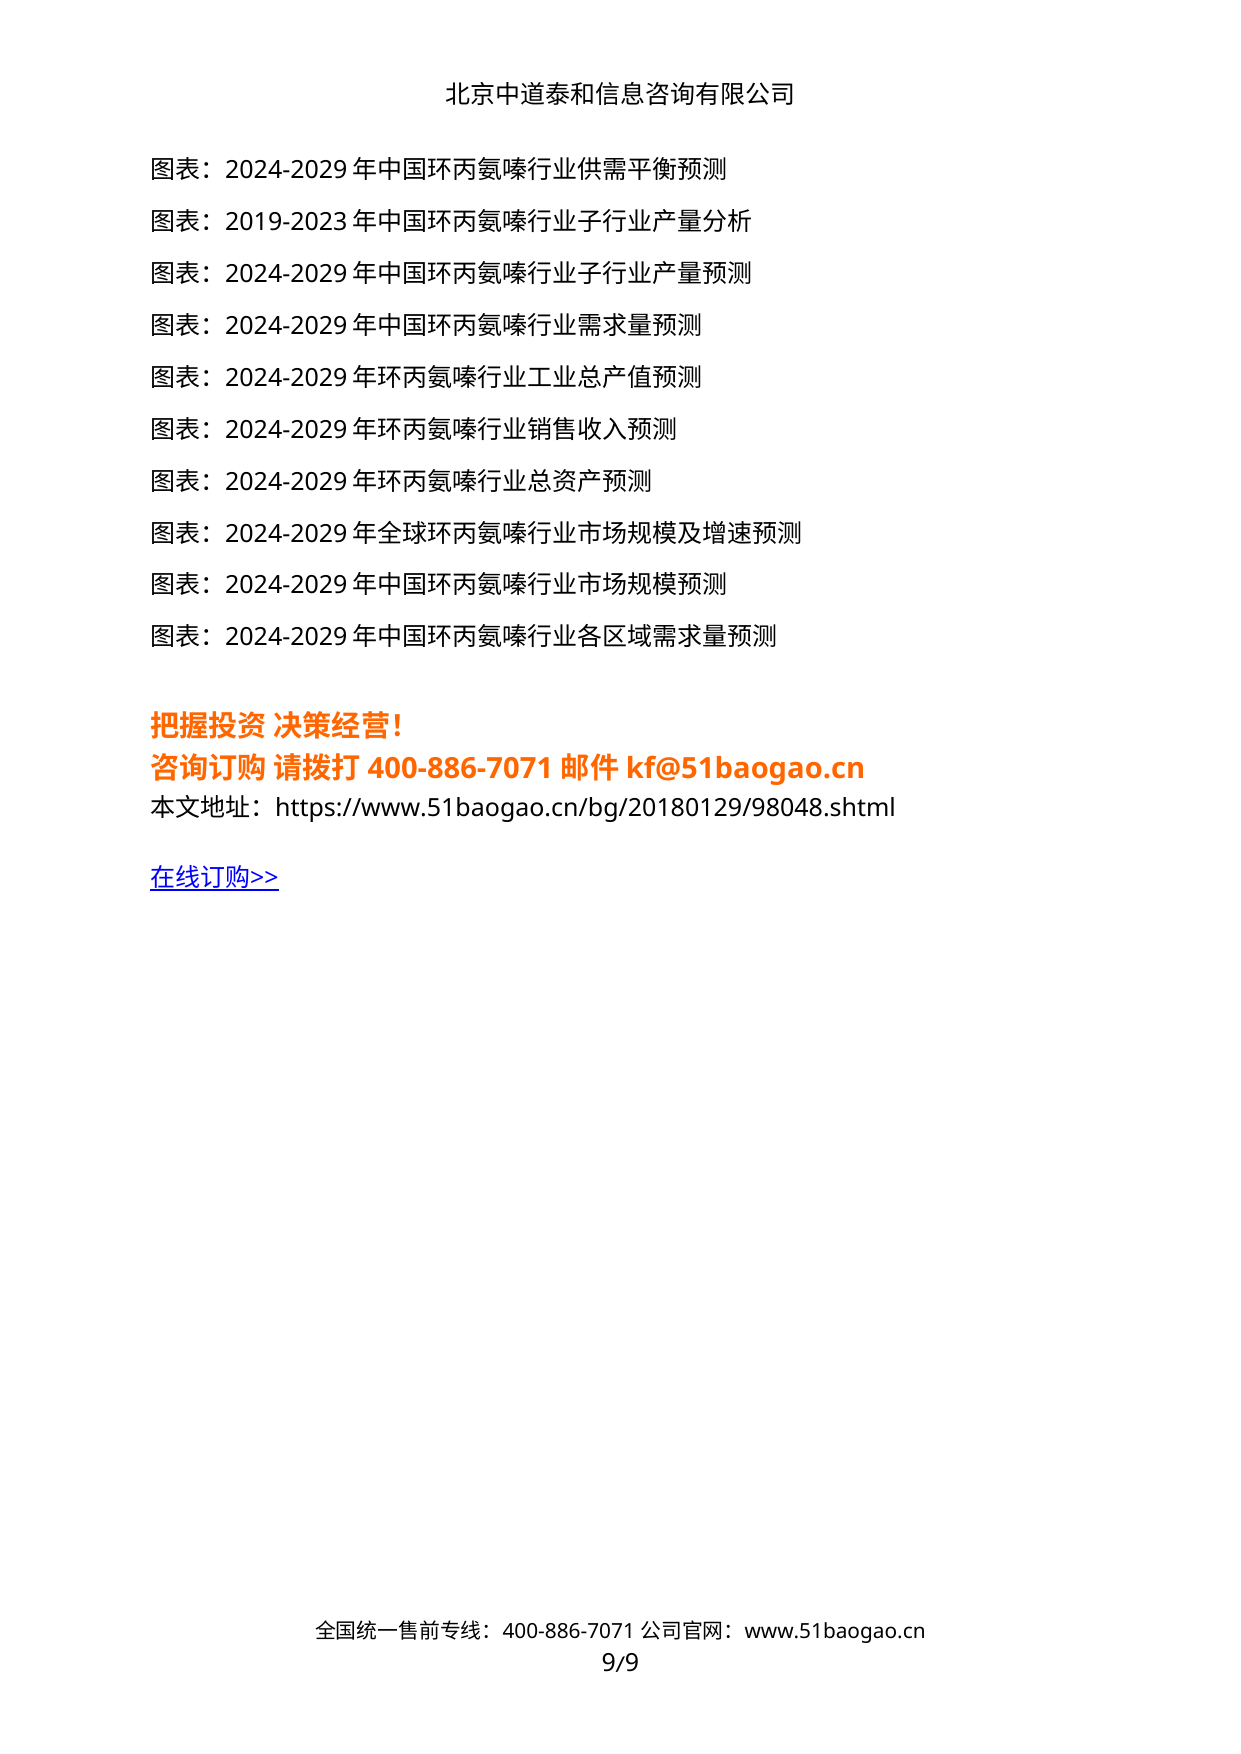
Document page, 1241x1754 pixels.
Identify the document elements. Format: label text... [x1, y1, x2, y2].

text 图表：2024-2029年环丙氨嗪行业销售收入预测 [150, 409, 1090, 446]
text 图表：2024-2029年环丙氨嗪行业工业总产值预测 [150, 357, 1090, 394]
text 在线订购>> [150, 824, 1090, 894]
text 图表：2019-2023年中国环丙氨嗪行业子行业产量分析 [150, 202, 1090, 238]
text 图表：2024-2029年中国环丙氨嗪行业供需平衡预测 [150, 150, 1090, 186]
text 把握投资 决策经营！咨询订购 请拨打 400-886-7071 邮件 kf@51baogao.cn本文地址：https://www.51baogao.cn/bg/20180129/98048.shtml [150, 669, 1090, 824]
text 图表：2024-2029年中国环丙氨嗪行业需求量预测 [150, 306, 1090, 342]
text 图表：2024-2029年中国环丙氨嗪行业各区域需求量预测 [150, 617, 1090, 653]
text 图表：2024-2029年中国环丙氨嗪行业子行业产量预测 [150, 254, 1090, 290]
text 图表：2024-2029年中国环丙氨嗪行业市场规模预测 [150, 565, 1090, 601]
text 图表：2024-2029年环丙氨嗪行业总资产预测 [150, 461, 1090, 497]
text 图表：2024-2029年全球环丙氨嗪行业市场规模及增速预测 [150, 513, 1090, 549]
